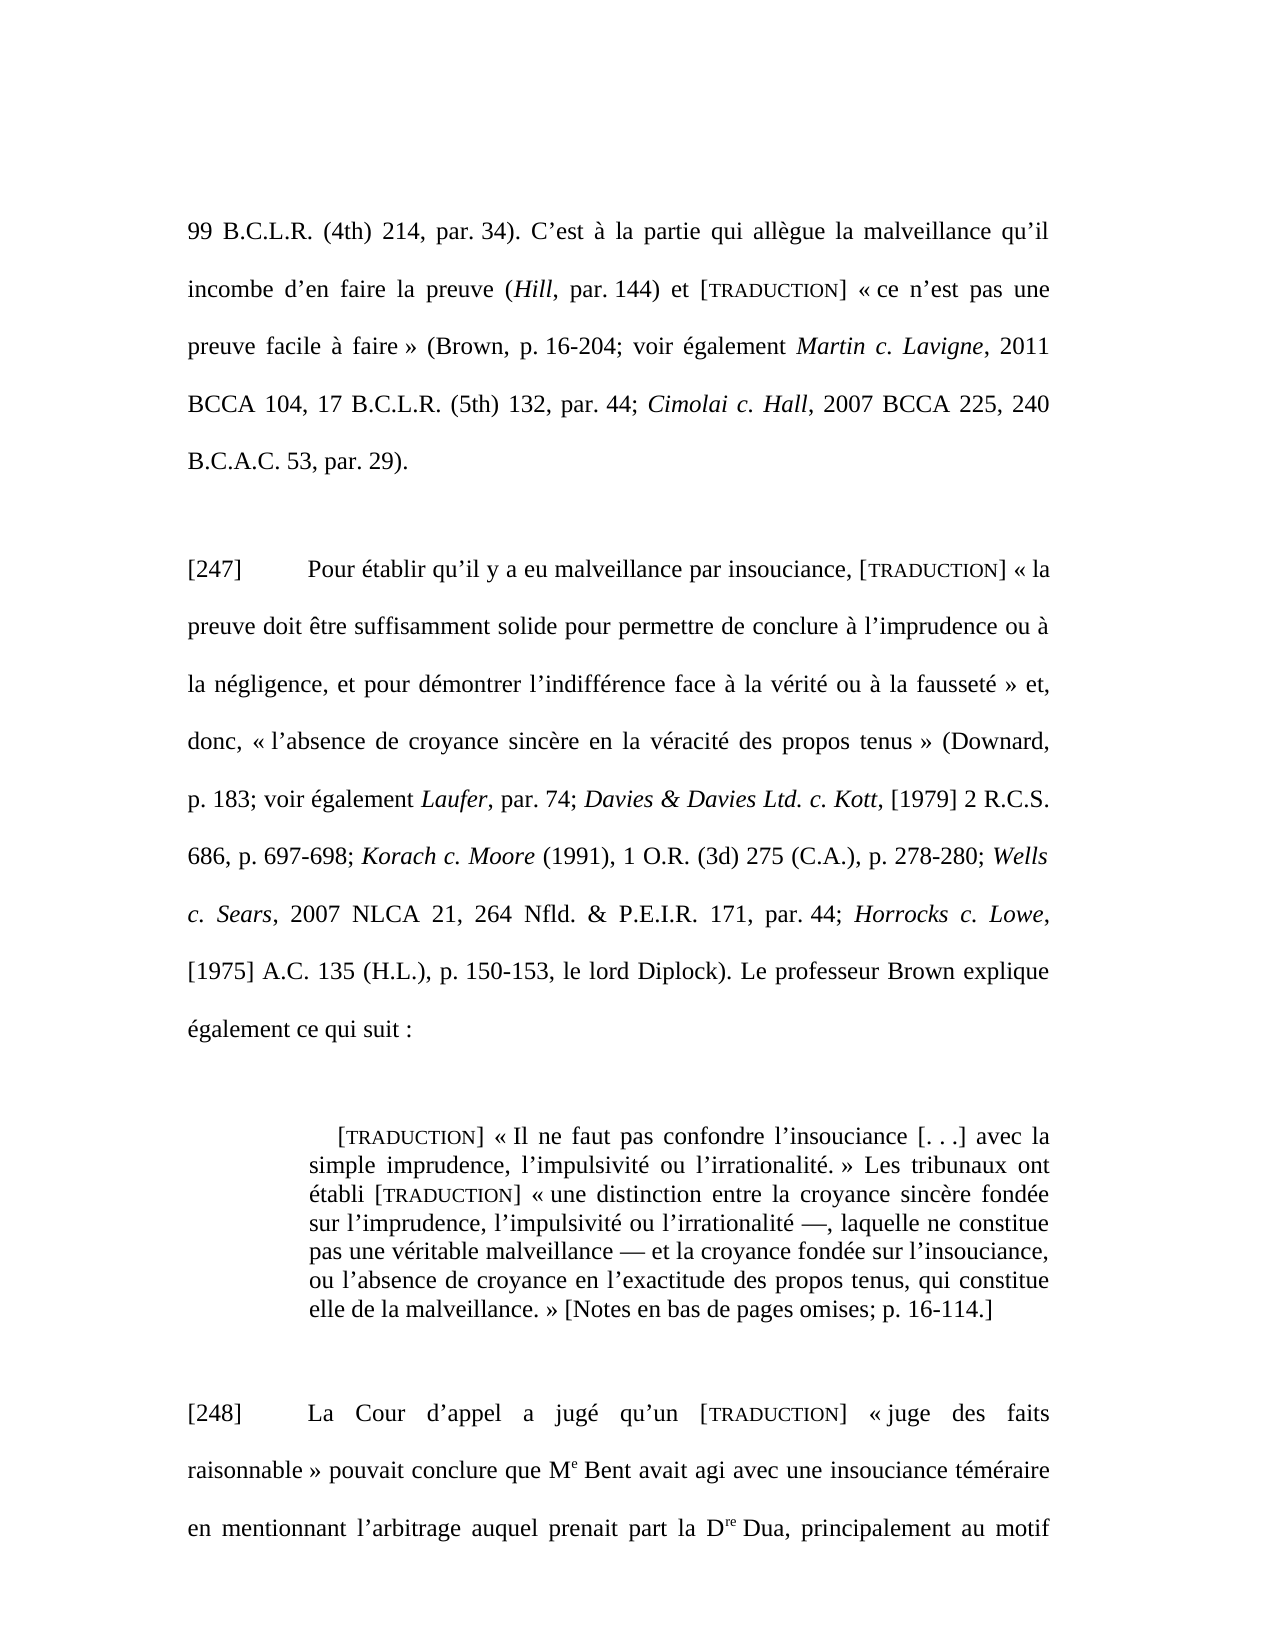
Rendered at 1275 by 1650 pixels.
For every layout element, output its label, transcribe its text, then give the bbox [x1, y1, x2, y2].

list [187, 1398, 1050, 1541]
text [traduction] « Il ne faut pas confondre l’insouciance [. . .] avec la simple imprudence, l’impulsivité ou l’irrationalité. » Les tribunaux ont établi [traduction] « une distinction entre la croyance sincère fondée sur l’imprudence, l’impulsivité ou l’irrationalité —, laquelle ne constitue pas une véritable malveillance — et la croyance fondée sur l’insouciance, ou l’absence de croyance en l’exactitude des propos tenus, qui constitue elle de la malveillance. » [Notes en bas de pages omises; p. 16-114.] [309, 1121, 1050, 1323]
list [187, 216, 1050, 475]
list Pour établir qu’il y a eu malveillance par insouciance, [traduction] « la preuve doit être suffisamment solide pour permettre de conclure à l’imprudence ou à la négligence, et pour démontrer l’indifférence face à la vérité ou à la fausseté » et, donc, « l’absence de croyance sincère en la véracité des propos tenus » (Downard, p. 183; voir également Laufer, par. 74; Davies & Davies Ltd. c. Kott, [1979] 2 R.C.S. 686, p. 697-698; Korach c. Moore (1991), 1 O.R. (3d) 275 (C.A.), p. 278-280; Wells c. Sears, 2007 NLCA 21, 264 Nfld. & P.E.I.R. 171, par. 44; Horrocks c. Lowe, [1975] A.C. 135 (H.L.), p. 150-153, le lord Diplock). Le professeur Brown explique également ce qui suit : [187, 554, 1050, 1043]
